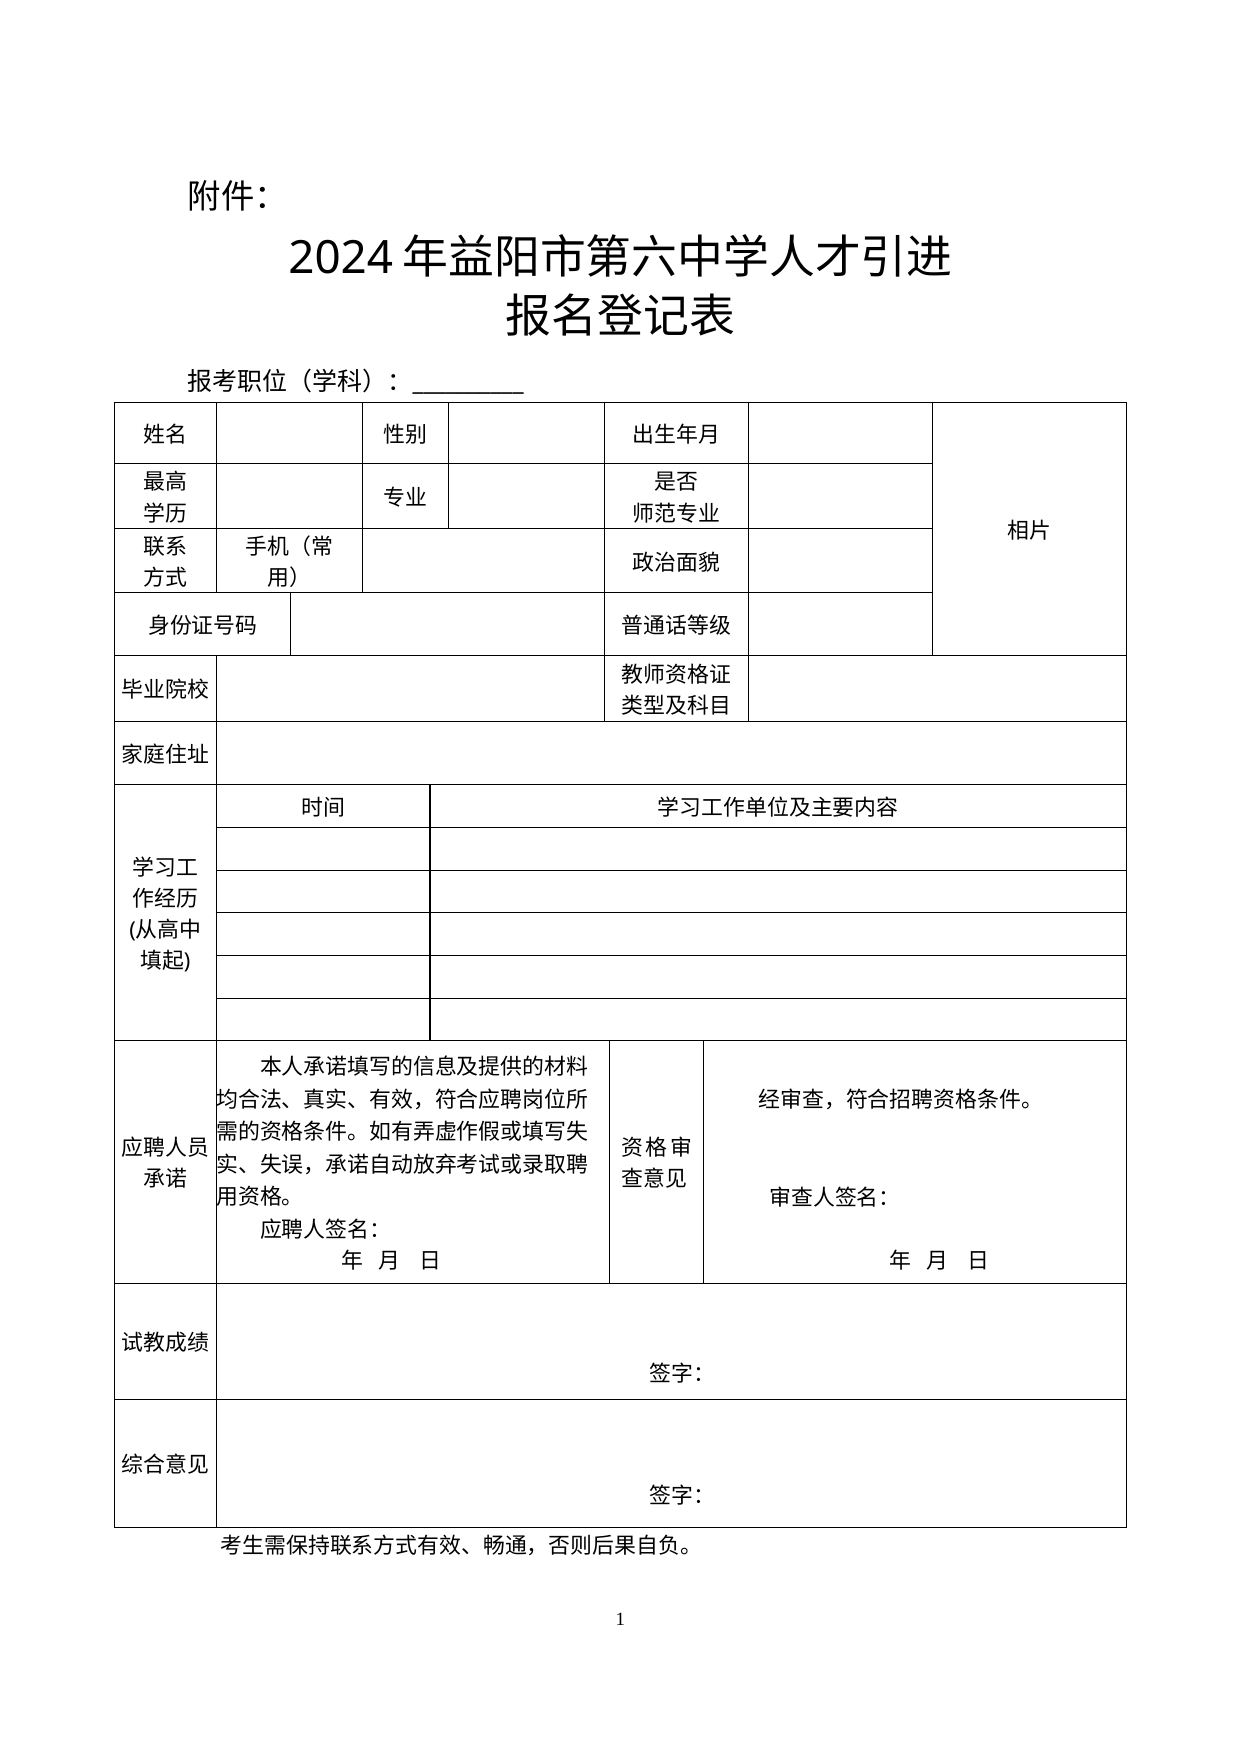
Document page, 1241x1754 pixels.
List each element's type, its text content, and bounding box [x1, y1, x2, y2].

table_cell [217, 722, 1126, 784]
table_cell 经审查，符合招聘资格条件。 审查人签名： 年 月 日 [704, 1041, 1126, 1282]
table_cell [431, 956, 1126, 997]
table_cell 手机（常用） [217, 529, 362, 592]
table_cell [217, 656, 604, 721]
table_cell 毕业院校 [115, 656, 216, 721]
table_cell [217, 999, 429, 1040]
table_cell 家庭住址 [115, 722, 216, 784]
table_cell [431, 871, 1126, 912]
table_cell 专业 [363, 464, 448, 528]
table_cell 综合意见 [115, 1400, 216, 1527]
table_cell 身份证号码 [115, 593, 290, 655]
text 报考职位（学科）：__________ [187, 344, 1053, 402]
table_cell 时间 [217, 785, 429, 827]
table_header [749, 403, 932, 462]
table_cell 最高 学历 [115, 464, 216, 528]
table_cell [431, 828, 1126, 869]
table_cell [217, 464, 362, 528]
table_cell 联系 方式 [115, 529, 216, 592]
table_header 出生年月 [605, 403, 748, 462]
table_cell [749, 656, 1126, 721]
table_cell 学习工作单位及主要内容 [431, 785, 1126, 827]
table_cell [749, 593, 932, 655]
table_cell [217, 956, 429, 997]
table_header 姓名 [115, 403, 216, 462]
table_cell [217, 913, 429, 955]
table_header 性别 [363, 403, 448, 462]
table_cell 试教成绩 [115, 1284, 216, 1399]
text 考生需保持联系方式有效、畅通，否则后果自负。 [187, 1528, 1053, 1560]
table_cell 是否 师范专业 [605, 464, 748, 528]
text 报名登记表 [187, 285, 1053, 344]
table_cell [217, 871, 429, 912]
table_cell [449, 464, 604, 528]
table_cell 学习工 作经历 (从高中 填起) [115, 785, 216, 1040]
text 附件： [187, 162, 1053, 227]
table_cell 应聘人员承诺 [115, 1041, 216, 1282]
table_cell 签字： [217, 1284, 1126, 1399]
table_cell 普通话等级 [605, 593, 748, 655]
table_cell 教师资格证 类型及科目 [605, 656, 748, 721]
table_cell 签字： [217, 1400, 1126, 1527]
table_cell 政治面貌 [605, 529, 748, 592]
table_cell [431, 913, 1126, 955]
table_cell 资格审查意见 [610, 1041, 703, 1282]
table_cell [217, 828, 429, 869]
table_cell [363, 529, 604, 592]
table_header [449, 403, 604, 462]
table_cell [749, 464, 932, 528]
table_header 相片 [933, 403, 1126, 655]
table_header [217, 403, 362, 462]
table_cell [749, 529, 932, 592]
text 2024年益阳市第六中学人才引进 [187, 227, 1053, 285]
table_cell [291, 593, 604, 655]
table_cell 本人承诺填写的信息及提供的材料均合法、真实、有效，符合应聘岗位所需的资格条件。如有弄虚作假或填写失实、失误，承诺自动放弃考试或录取聘用资格。 应聘人签名： 年 月 日 [217, 1041, 609, 1282]
table_cell [431, 999, 1126, 1040]
